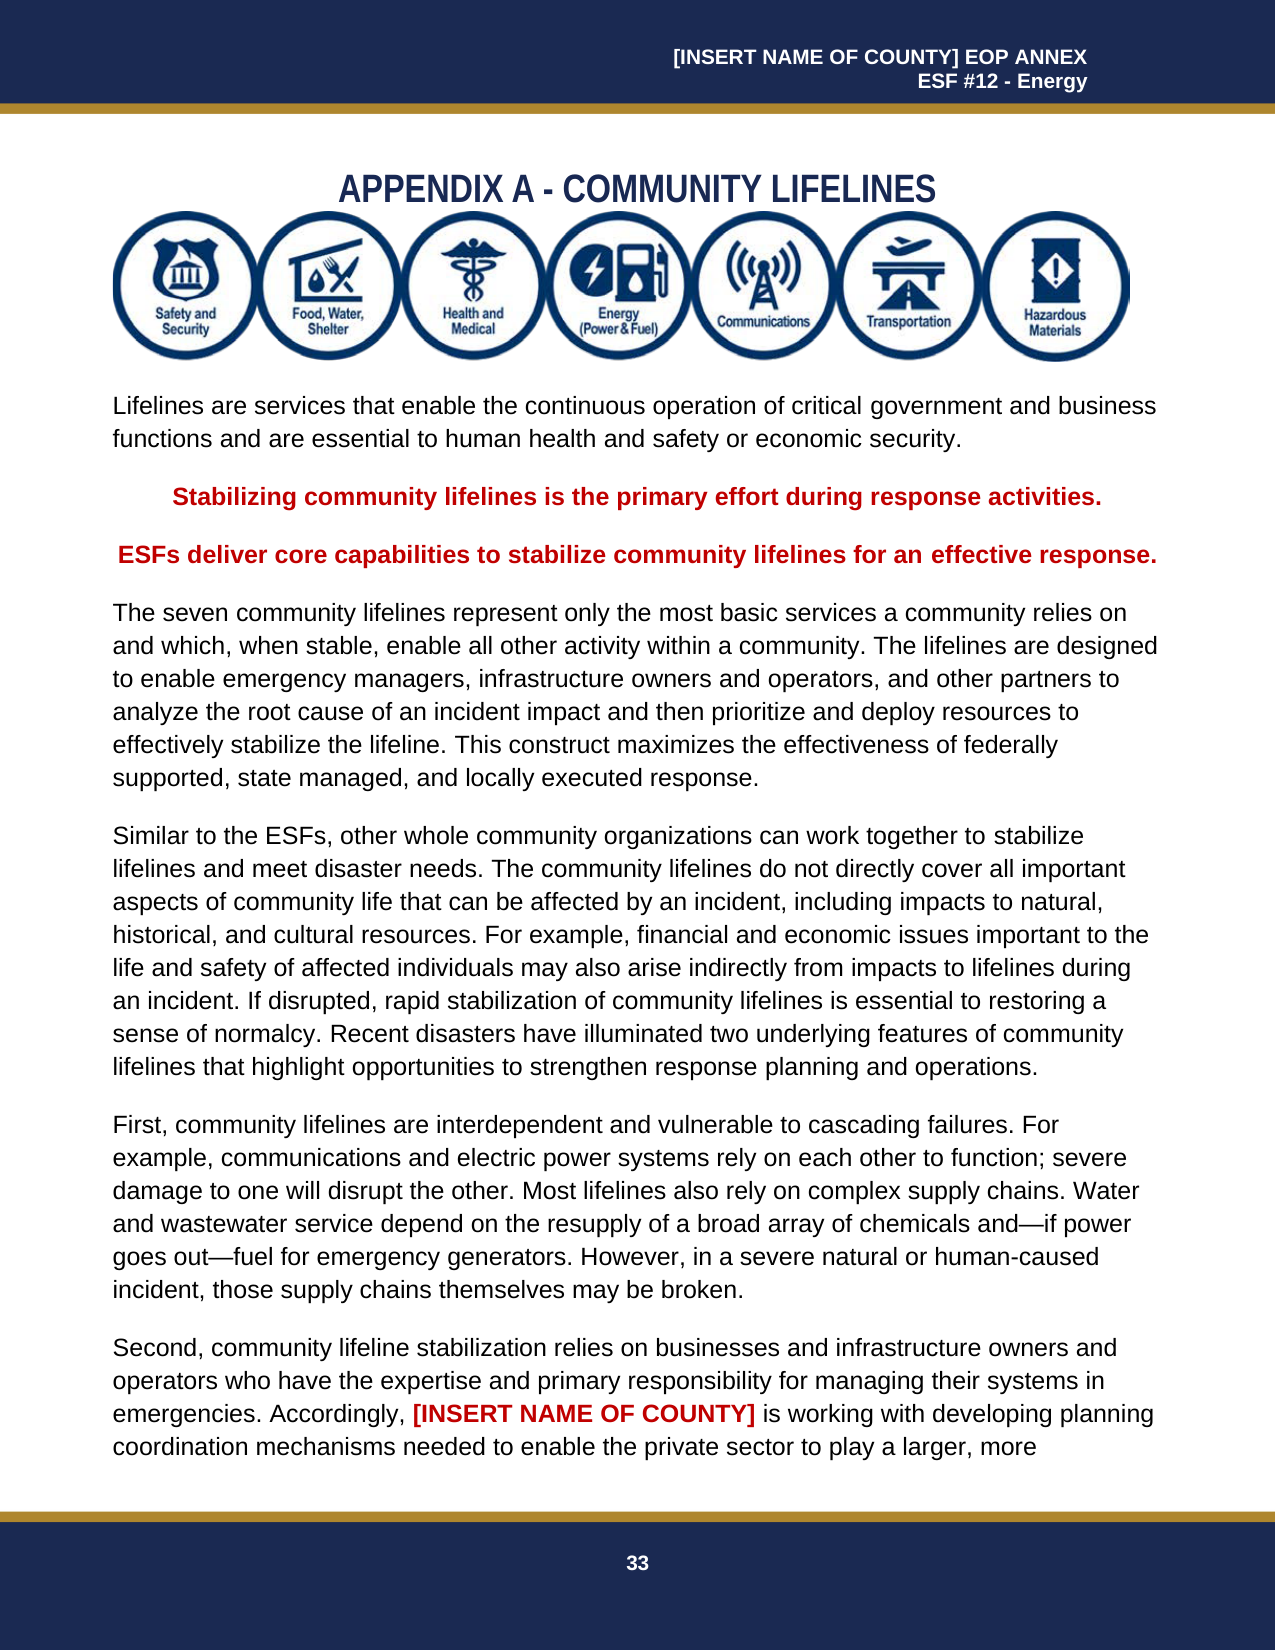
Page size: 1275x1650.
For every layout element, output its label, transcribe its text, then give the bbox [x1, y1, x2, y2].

text Similar to the ESFs, other whole community organizations can work together to stabilize lifelines and meet disaster needs. The community lifelines do not directly cover all important aspects of community life that can be affected by an incident, including impacts to natural, historical, and cultural resources. For example, financial and economic issues important to the life and safety of affected individuals may also arise indirectly from impacts to lifelines during an incident. If disrupted, rapid stabilization of community lifelines is essential to restoring a sense of normalcy. Recent disasters have illuminated two underlying features of community lifelines that highlight opportunities to strengthen response planning and operations. [112, 821, 1162, 1081]
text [112, 1333, 1162, 1461]
text Stabilizing community lifelines is the primary effort during response activities. [112, 482, 1162, 511]
picture [0, 0, 1275, 1650]
text First, community lifelines are interdependent and vulnerable to cascading failures. For example, communications and electric power systems rely on each other to function; severe damage to one will disrupt the other. Most lifelines also rely on complex supply chains. Water and wastewater service depend on the resupply of a broad array of chemicals and—if power goes out—fuel for emergency generators. However, in a severe natural or human-caused incident, those supply chains themselves may be broken. [112, 1110, 1162, 1304]
text The seven community lifelines represent only the most basic services a community relies on and which, when stable, enable all other activity within a community. The lifelines are designed to enable emergency managers, infrastructure owners and operators, and other partners to analyze the root cause of an incident impact and then prioritize and deploy resources to effectively stabilize the lifeline. This construct maximizes the effectiveness of federally supported, state managed, and locally executed response. [112, 598, 1162, 792]
text Lifelines are services that enable the continuous operation of critical government and business functions and are essential to human health and safety or economic security. [112, 236, 1162, 453]
text ESFs deliver core capabilities to stabilize community lifelines for an effective response. [112, 540, 1162, 569]
subtitle appendix a - COMMUNITY LIFELINES [112, 166, 1162, 211]
